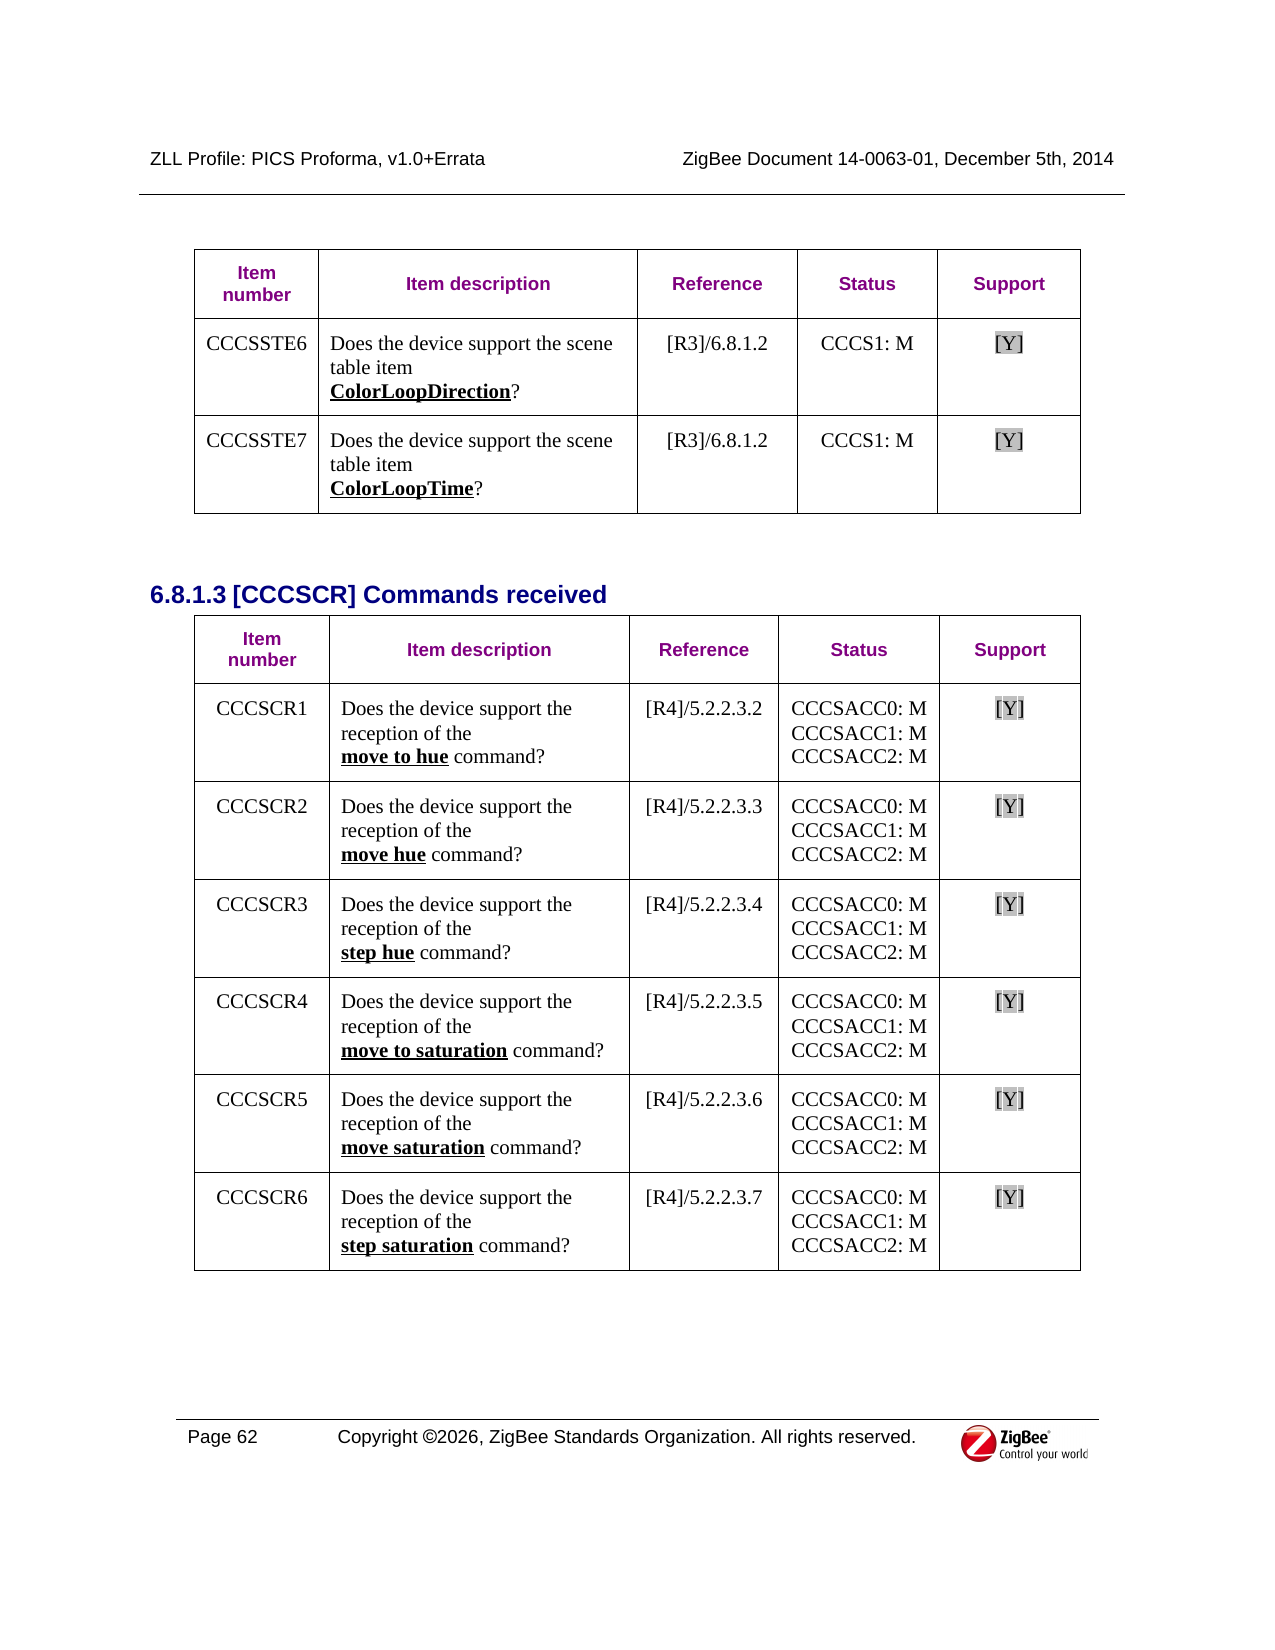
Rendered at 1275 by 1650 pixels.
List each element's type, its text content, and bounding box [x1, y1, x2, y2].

table_cell CCCS1: M [798, 416, 937, 513]
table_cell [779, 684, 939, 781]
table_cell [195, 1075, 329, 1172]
table_cell CCCSSTE7 [195, 416, 318, 513]
table_header Status [798, 250, 937, 317]
table_cell CCCS1: M [798, 319, 937, 415]
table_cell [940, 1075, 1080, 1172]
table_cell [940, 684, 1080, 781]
table_cell CCCSSTE6 [195, 319, 318, 415]
picture [961, 1425, 1088, 1462]
table_header Status [779, 616, 939, 683]
table_cell [R3]/6.8.1.2 [638, 416, 797, 513]
table_header Support [938, 250, 1080, 317]
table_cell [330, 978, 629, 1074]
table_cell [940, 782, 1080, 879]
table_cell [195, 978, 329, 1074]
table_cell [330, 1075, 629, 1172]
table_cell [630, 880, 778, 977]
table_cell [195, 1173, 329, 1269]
table_header Reference [630, 616, 778, 683]
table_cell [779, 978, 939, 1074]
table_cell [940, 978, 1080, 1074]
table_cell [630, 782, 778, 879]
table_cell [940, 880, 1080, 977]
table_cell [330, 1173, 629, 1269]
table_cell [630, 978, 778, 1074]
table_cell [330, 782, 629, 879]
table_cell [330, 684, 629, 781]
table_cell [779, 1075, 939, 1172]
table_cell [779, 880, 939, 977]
table_cell Does the device support the scene table item ColorLoopDirection? [319, 319, 637, 415]
table_cell [R3]/6.8.1.2 [638, 319, 797, 415]
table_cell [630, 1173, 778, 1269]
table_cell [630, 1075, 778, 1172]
table_cell [Y] [938, 416, 1080, 513]
table_header Item description [330, 616, 629, 683]
table_header Item number [195, 616, 329, 683]
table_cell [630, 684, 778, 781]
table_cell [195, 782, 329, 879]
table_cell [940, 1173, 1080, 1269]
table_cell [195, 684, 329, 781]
table_header Reference [638, 250, 797, 317]
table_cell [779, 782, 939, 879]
table_header Item number [195, 250, 318, 317]
table_cell Does the device support the scene table item ColorLoopTime? [319, 416, 637, 513]
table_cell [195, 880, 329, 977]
table_header Item description [319, 250, 637, 317]
table_cell [Y] [938, 319, 1080, 415]
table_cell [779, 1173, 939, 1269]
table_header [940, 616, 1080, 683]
title [CCCSCR] Commands received [150, 580, 1125, 608]
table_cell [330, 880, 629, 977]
